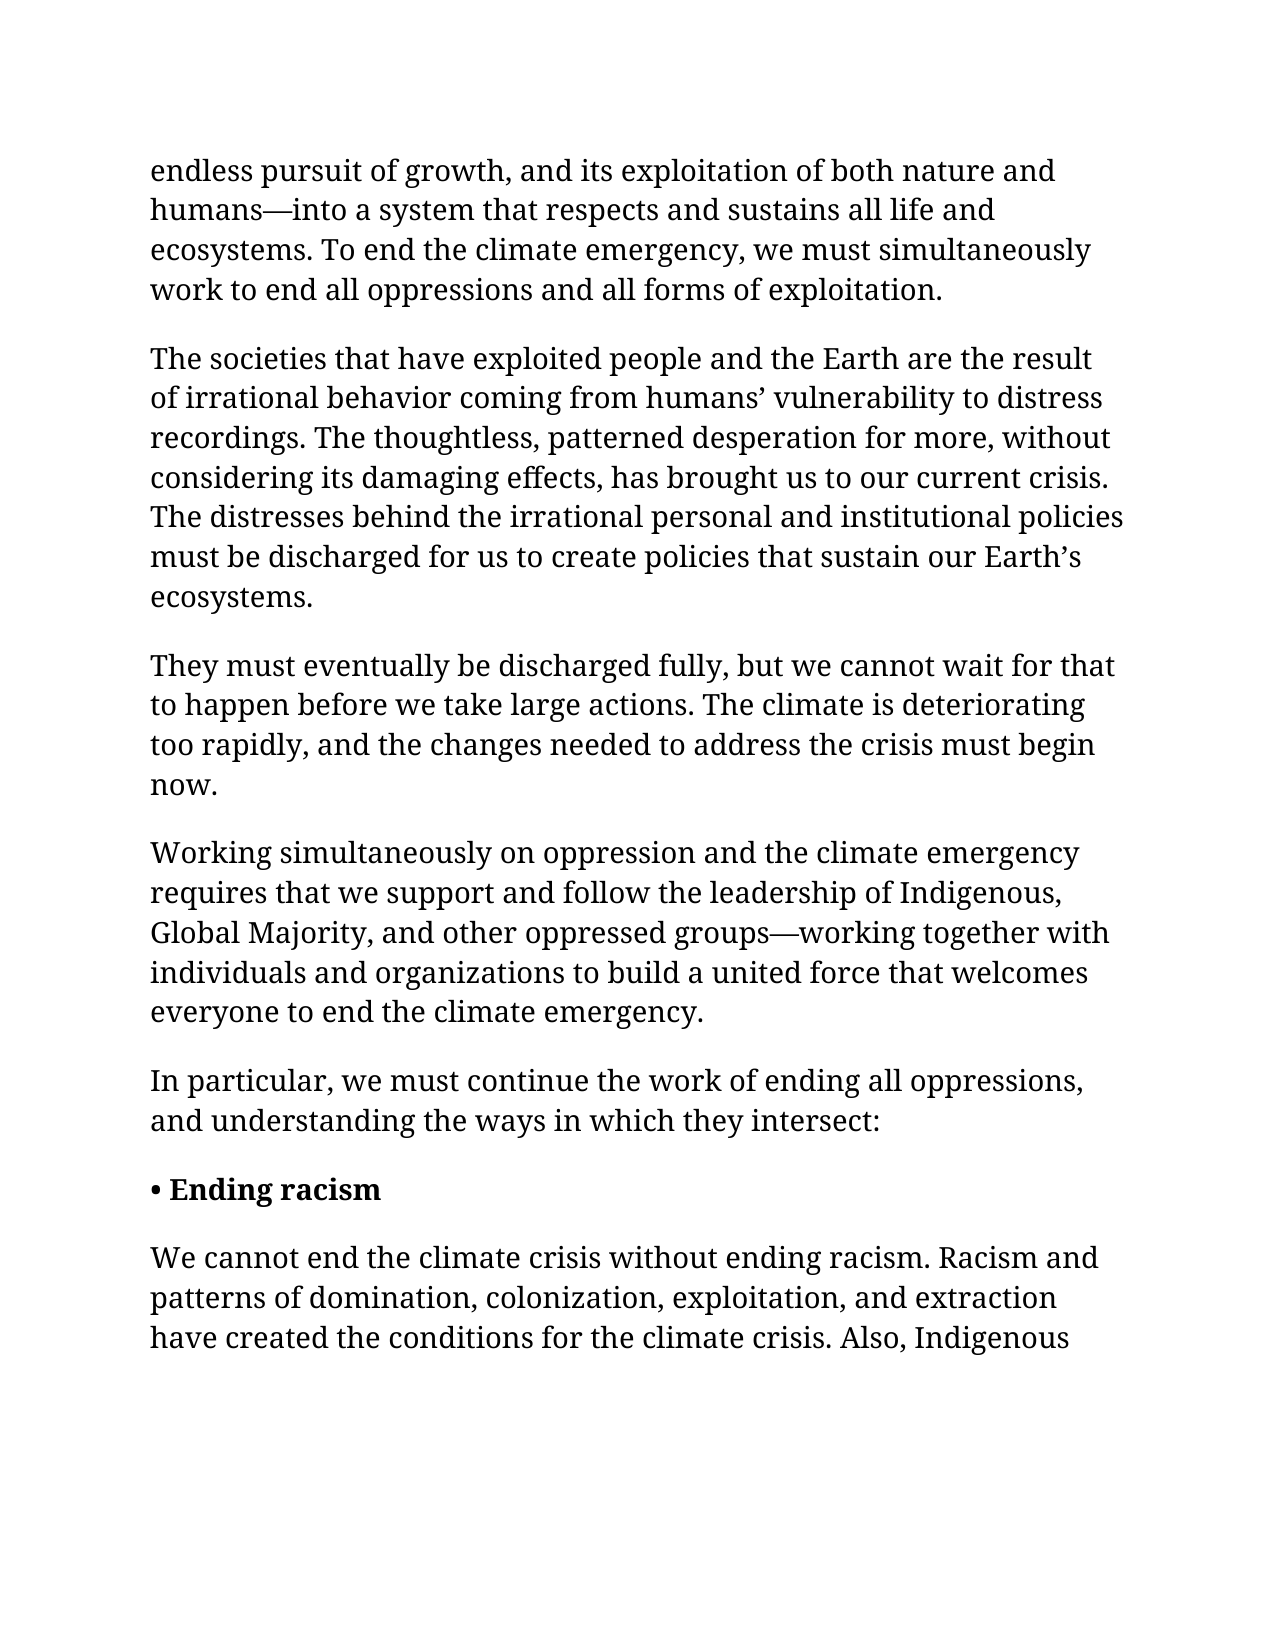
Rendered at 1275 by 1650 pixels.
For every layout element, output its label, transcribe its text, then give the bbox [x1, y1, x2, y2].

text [150, 1238, 1125, 1357]
text The societies that have exploited people and the Earth are the result of irrational behavior coming from humans’ vulnerability to distress recordings. The thoughtless, patterned desperation for more, without considering its damaging effects, has brought us to our current crisis. The distresses behind the irrational personal and institutional policies must be discharged for us to create policies that sustain our Earth’s ecosystems. [150, 338, 1125, 616]
text They must eventually be discharged fully, but we cannot wait for that to happen before we take large actions. The climate is deteriorating too rapidly, and the changes needed to address the crisis must begin now. [150, 645, 1125, 804]
text In particular, we must continue the work of ending all oppressions, and understanding the ways in which they intersect: [150, 1060, 1125, 1140]
text Working simultaneously on oppression and the climate emergency requires that we support and follow the leadership of Indigenous, Global Majority, and other oppressed groups—working together with individuals and organizations to build a united force that welcomes everyone to end the climate emergency. [150, 833, 1125, 1031]
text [150, 150, 1125, 309]
text • Ending racism [150, 1169, 1125, 1209]
